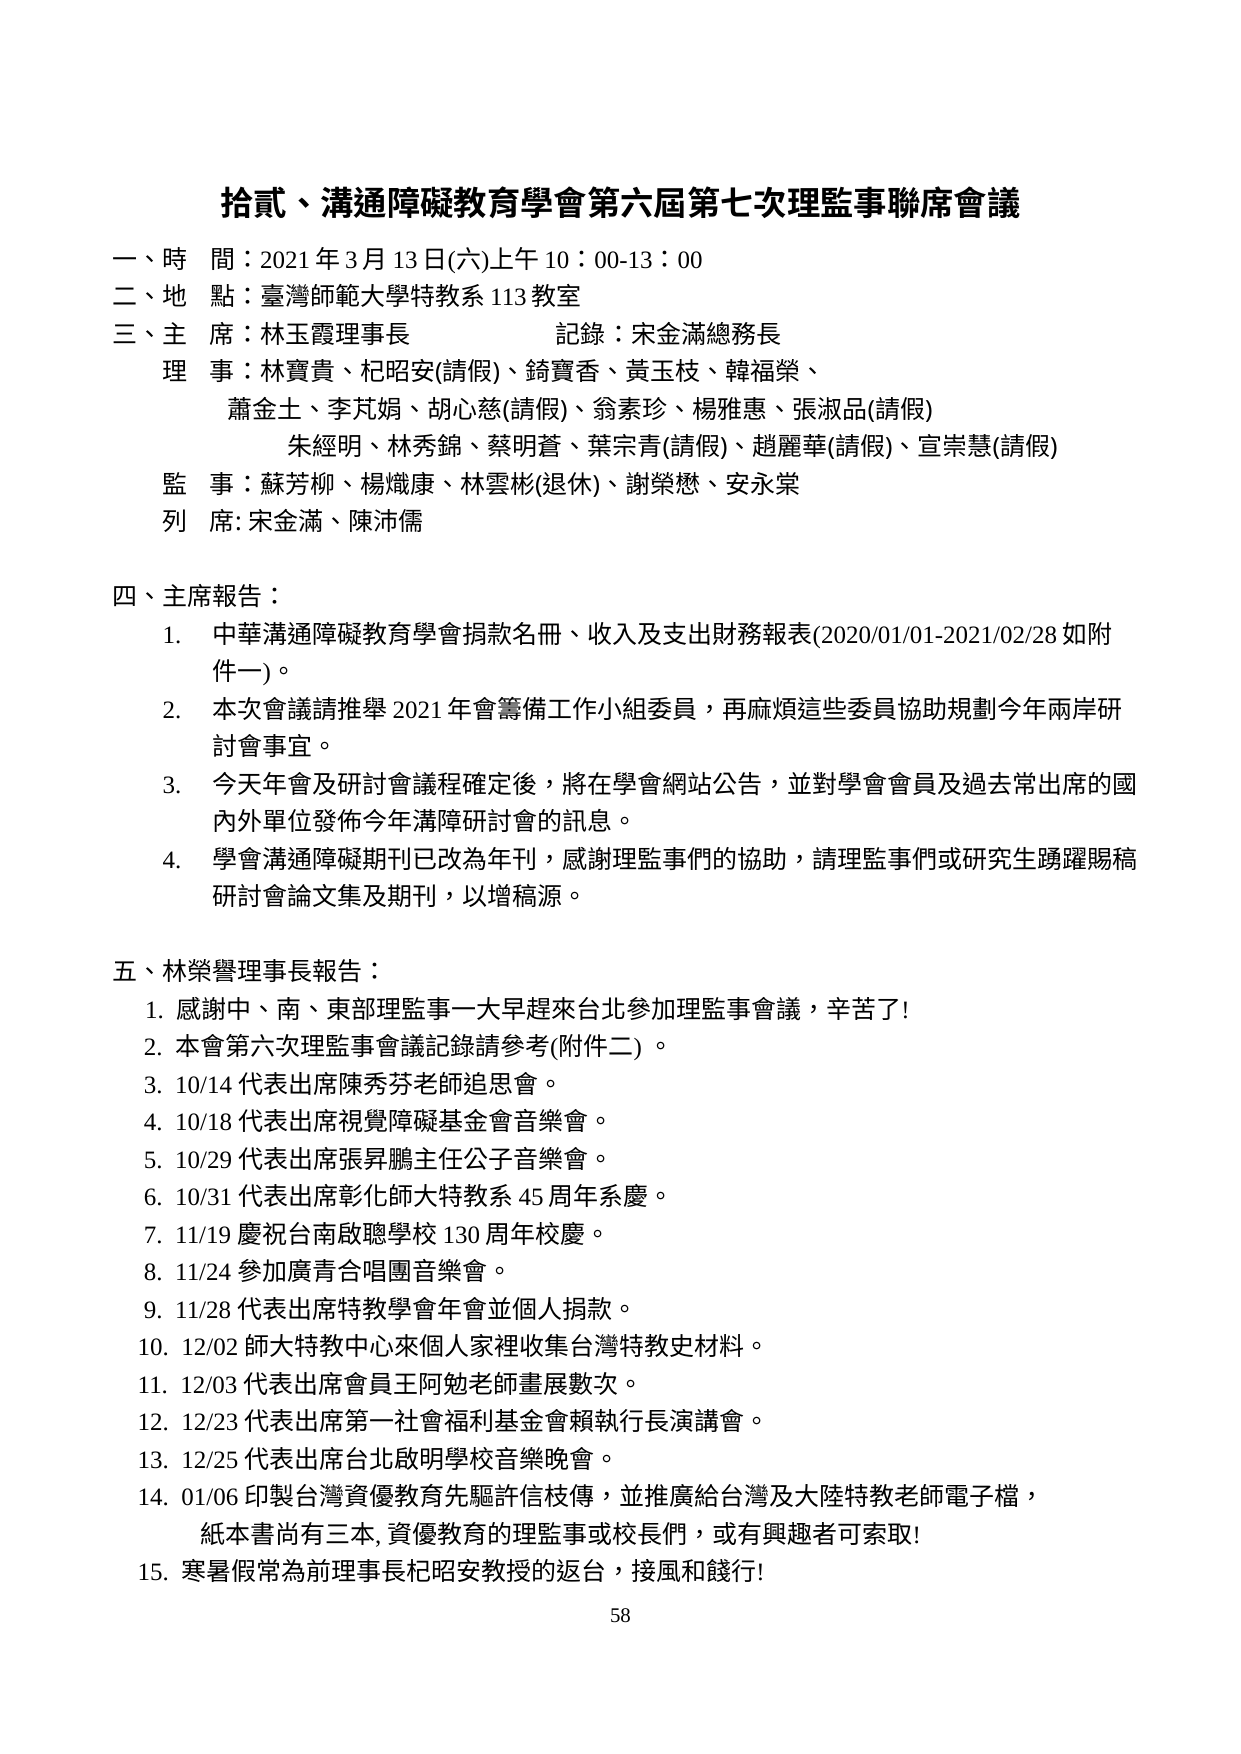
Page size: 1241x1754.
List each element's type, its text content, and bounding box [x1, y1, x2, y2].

text 四、主席報告： [112, 576, 1128, 614]
text 7. 11/19 慶祝台南啟聰學校130周年校慶。 [112, 1214, 1128, 1251]
text 15. 寒暑假常為前理事長杞昭安教授的返台，接風和餞行! [112, 1551, 1128, 1589]
text 11. 12/03 代表出席會員王阿勉老師畫展數次。 [112, 1364, 1128, 1401]
text 拾貳、溝通障礙教育學會第六屆第七次理監事聯席會議 [112, 164, 1128, 239]
text 蕭金土、李芃娟、胡心慈(請假)、翁素珍、楊雅惠、張淑品(請假) [112, 389, 1128, 426]
list 今天年會及研討會議程確定後，將在學會網站公告，並對學會會員及過去常出席的國內外單位發佈今年溝障研討會的訊息。 [162, 764, 1145, 839]
text 一、時 間：2021年3月13日(六)上午10：00-13：00 [112, 239, 1128, 276]
text 理 事：林寶貴、杞昭安(請假)、錡寶香、黃玉枝、韓福榮、 [112, 351, 1128, 389]
text 五、林榮譽理事長報告： [112, 951, 1128, 989]
text 13. 12/25 代表出席台北啟明學校音樂晚會。 [112, 1439, 1128, 1476]
text 12. 12/23 代表出席第一社會福利基金會賴執行長演講會。 [112, 1401, 1128, 1439]
text 3. 10/14 代表出席陳秀芬老師追思會。 [112, 1064, 1128, 1101]
text 二、地 點：臺灣師範大學特教系113教室 [112, 276, 1128, 314]
text 8. 11/24 參加廣青合唱團音樂會。 [112, 1251, 1128, 1289]
text 2. 本會第六次理監事會議記錄請參考(附件二) 。 [112, 1026, 1128, 1064]
text 列 席: 宋金滿、陳沛儒 [112, 501, 1128, 539]
text 9. 11/28 代表出席特教學會年會並個人捐款。 [112, 1289, 1128, 1326]
list 中華溝通障礙教育學會捐款名冊、收入及支出財務報表(2020/01/01-2021/02/28如附件一)。 [162, 614, 1128, 689]
text 朱經明、林秀錦、蔡明蒼、葉宗青(請假)、趙麗華(請假)、宣崇慧(請假) [112, 426, 1128, 464]
text 三、主 席：林玉霞理事長 記錄：宋金滿總務長 [112, 314, 1128, 351]
text 5. 10/29 代表出席張昇鵬主任公子音樂會。 [112, 1139, 1128, 1176]
text 紙本書尚有三本, 資優教育的理監事或校長們，或有興趣者可索取! [112, 1514, 1128, 1551]
list 學會溝通障礙期刊已改為年刊，感謝理監事們的協助，請理監事們或研究生踴躍賜稿研討會論文集及期刊，以增稿源。 [162, 839, 1145, 914]
text 監 事：蘇芳柳、楊熾康、林雲彬(退休)、謝榮懋、安永棠 [112, 464, 1128, 501]
text 14. 01/06 印製台灣資優教育先驅許信枝傳，並推廣給台灣及大陸特教老師電子檔， [112, 1476, 1128, 1514]
list 本次會議請推舉2021年會籌備工作小組委員，再麻煩這些委員協助規劃今年兩岸研討會事宜。 [162, 689, 1128, 764]
text 4. 10/18 代表出席視覺障礙基金會音樂會。 [112, 1101, 1128, 1139]
text 6. 10/31 代表出席彰化師大特教系45周年系慶。 [112, 1176, 1128, 1214]
text 10. 12/02 師大特教中心來個人家裡收集台灣特教史材料。 [112, 1326, 1128, 1364]
text 1. 感謝中、南、東部理監事一大早趕來台北參加理監事會議，辛苦了! [112, 989, 1128, 1026]
